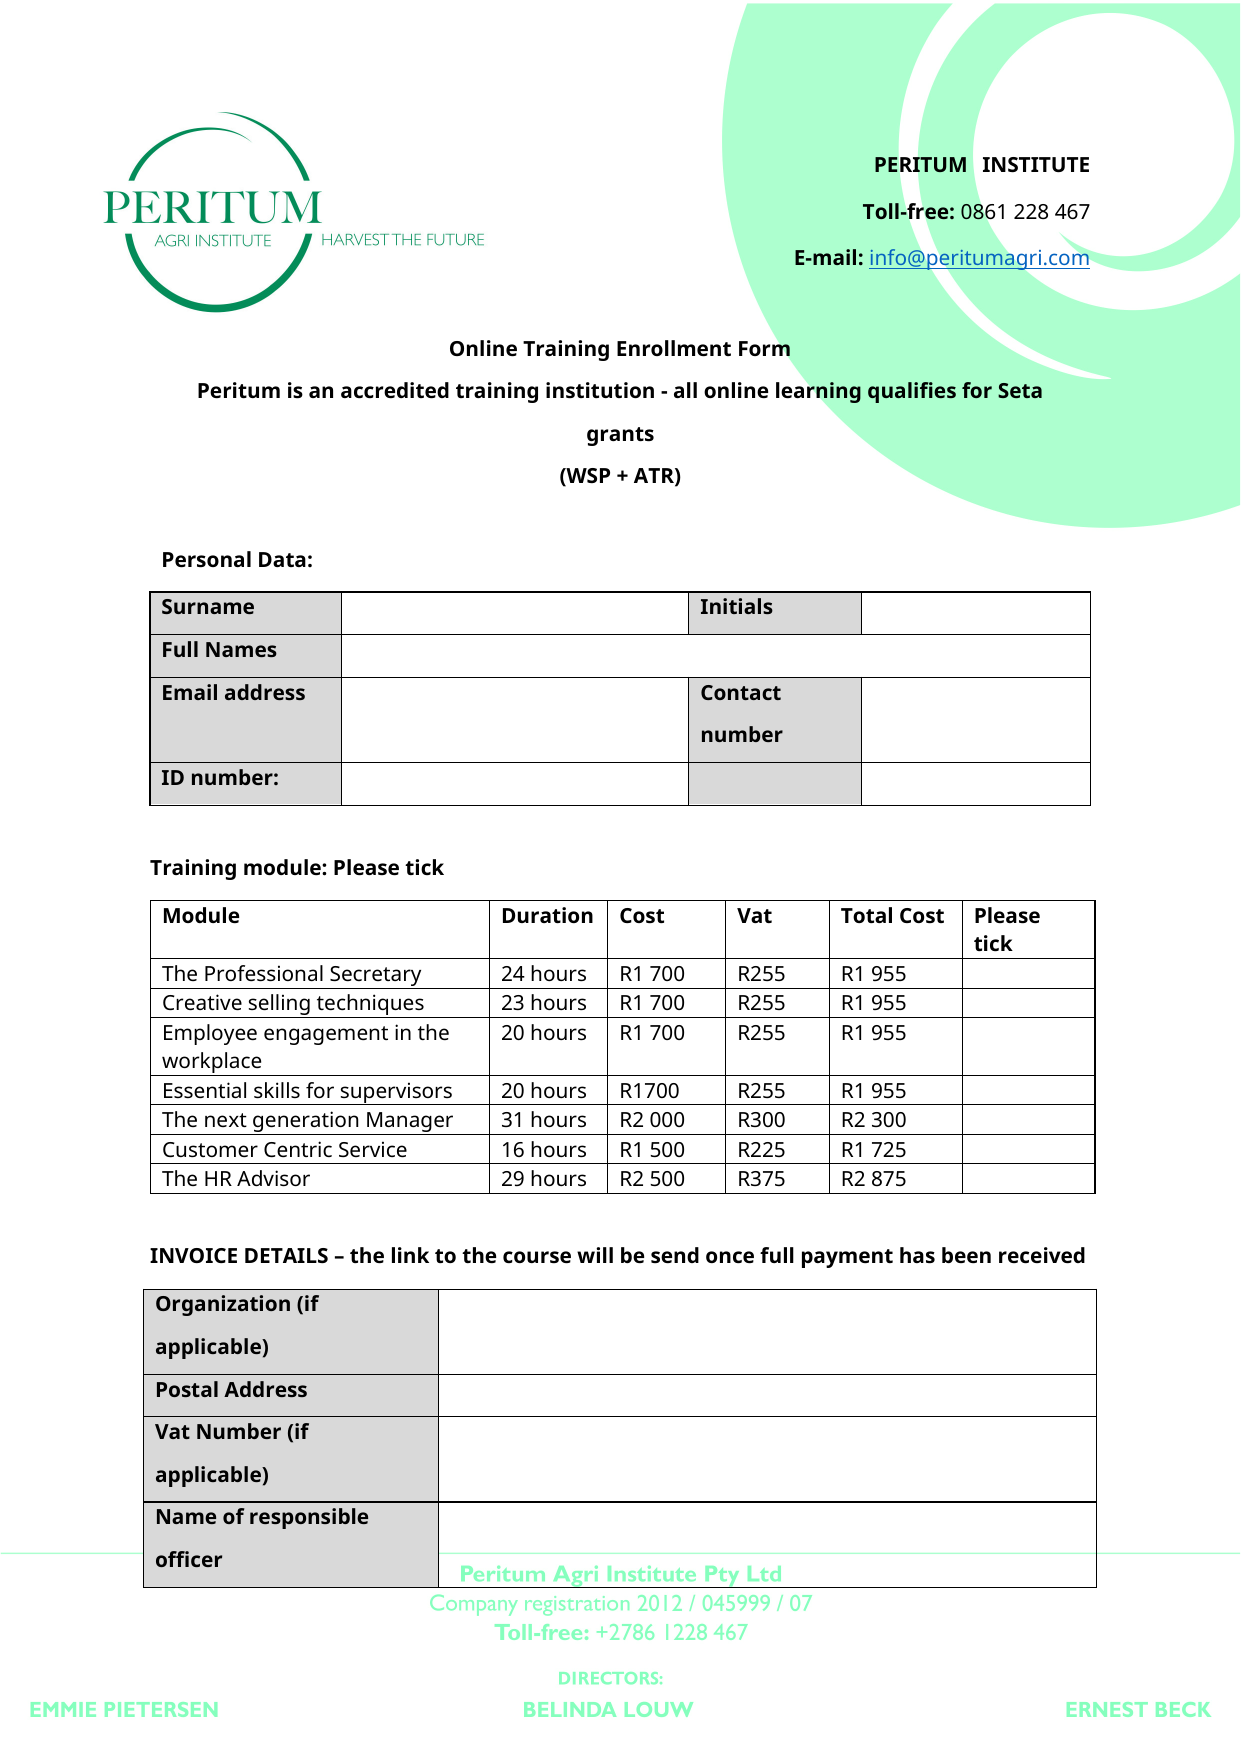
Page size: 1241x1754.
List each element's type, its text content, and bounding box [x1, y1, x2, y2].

table_cell [862, 678, 1090, 762]
table_cell R1 955 [830, 989, 962, 1017]
table_header Duration [490, 901, 607, 958]
table_cell 31 hours [490, 1105, 607, 1134]
table_cell R1 955 [830, 1076, 962, 1104]
table_cell R2 000 [608, 1105, 725, 1134]
table_cell R1 700 [608, 989, 725, 1017]
table_cell [963, 1164, 1094, 1193]
table_cell 24 hours [490, 959, 607, 987]
table_cell [963, 1018, 1094, 1075]
table_header Total Cost [830, 901, 962, 958]
table_header Cost [608, 901, 725, 958]
table_cell [342, 635, 1090, 677]
table_cell [439, 1375, 1096, 1416]
table_cell Surname [151, 593, 341, 634]
table_header [439, 1290, 1096, 1374]
table_cell The next generation Manager [151, 1105, 489, 1134]
table_cell [862, 763, 1090, 804]
table_cell Employee engagement in the workplace [151, 1018, 489, 1075]
table_cell R255 [726, 1076, 829, 1104]
table_cell R1700 [608, 1076, 725, 1104]
text E-mail: info@peritumagri.com [150, 243, 1090, 272]
table_cell [963, 1105, 1094, 1134]
table_cell Vat Number (if applicable) [144, 1417, 438, 1501]
table_cell Customer Centric Service [151, 1135, 489, 1163]
table_cell R2 875 [830, 1164, 962, 1193]
table_cell R255 [726, 989, 829, 1017]
table_cell R300 [726, 1105, 829, 1134]
table_cell R2 500 [608, 1164, 725, 1193]
table_cell [342, 678, 688, 762]
table_header Module [151, 901, 489, 958]
text PERITUM INSTITUTE [150, 150, 1090, 178]
table_cell R1 725 [830, 1135, 962, 1163]
table_cell R1 955 [830, 1018, 962, 1075]
text Toll-free: 0861 228 467 [150, 197, 1090, 225]
table_cell R255 [726, 959, 829, 987]
table_cell 20 hours [490, 1076, 607, 1104]
table_cell [342, 593, 688, 634]
table_cell [439, 1503, 1096, 1587]
table_cell Essential skills for supervisors [151, 1076, 489, 1104]
table_cell Name of responsible officer [144, 1503, 438, 1587]
table_cell The HR Advisor [151, 1164, 489, 1193]
table_cell R1 700 [608, 1018, 725, 1075]
table_header Organization (if applicable) [144, 1290, 438, 1374]
table_cell 29 hours [490, 1164, 607, 1193]
picture [0, 0, 1241, 1754]
table_cell Postal Address [144, 1375, 438, 1416]
text INVOICE DETAILS – the link to the course will be send once full payment has been received [150, 1241, 1090, 1269]
table_cell Initials [689, 593, 861, 634]
table_cell 20 hours [490, 1018, 607, 1075]
table_header Please tick [963, 901, 1094, 958]
table_cell [963, 959, 1094, 987]
table_cell R225 [726, 1135, 829, 1163]
table_header Online Training Enrollment Form Peritum is an accredited training institution - all online learning qualifies for Seta grants (WSP + ATR) [150, 334, 1090, 545]
table_cell ID number: [151, 763, 341, 804]
table_cell [963, 1076, 1094, 1104]
table_cell R1 500 [608, 1135, 725, 1163]
table_cell The Professional Secretary [151, 959, 489, 987]
table_cell [689, 763, 861, 804]
table_cell [963, 989, 1094, 1017]
table_cell R1 955 [830, 959, 962, 987]
table_cell Personal Data: [150, 545, 328, 591]
table_cell [862, 593, 1090, 634]
table_cell 23 hours [490, 989, 607, 1017]
table_cell Creative selling techniques [151, 989, 489, 1017]
table_cell R255 [726, 1018, 829, 1075]
table_cell [439, 1417, 1096, 1501]
table_cell R375 [726, 1164, 829, 1193]
text Training module: Please tick [150, 853, 1090, 881]
table_cell 16 hours [490, 1135, 607, 1163]
table_cell [963, 1135, 1094, 1163]
table_cell Full Names [151, 635, 341, 677]
table_cell R2 300 [830, 1105, 962, 1134]
table_cell Email address [151, 678, 341, 762]
table_cell Contact number [689, 678, 861, 762]
table_header Vat [726, 901, 829, 958]
table_cell [342, 763, 688, 804]
table_cell R1 700 [608, 959, 725, 987]
